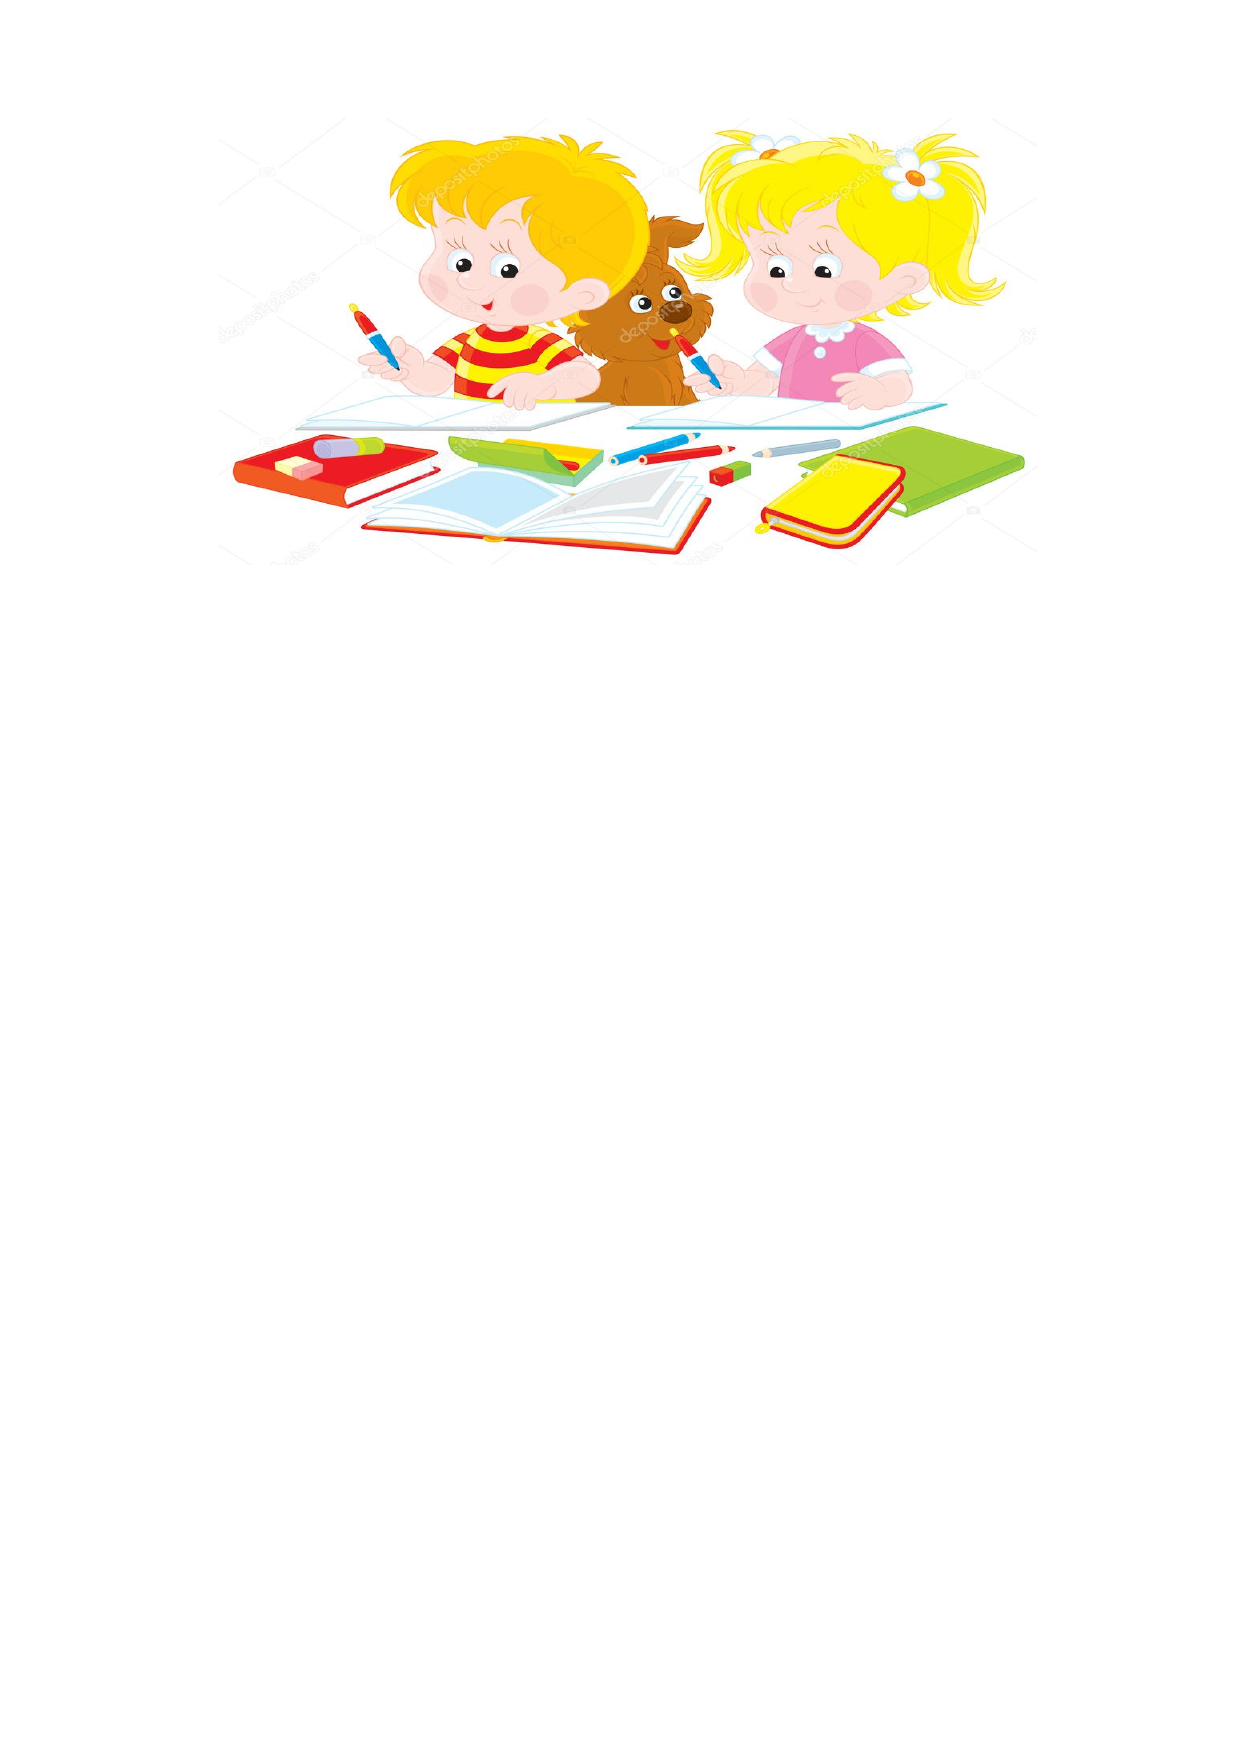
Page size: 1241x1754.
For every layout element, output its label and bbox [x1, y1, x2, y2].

picture [218, 118, 1037, 565]
